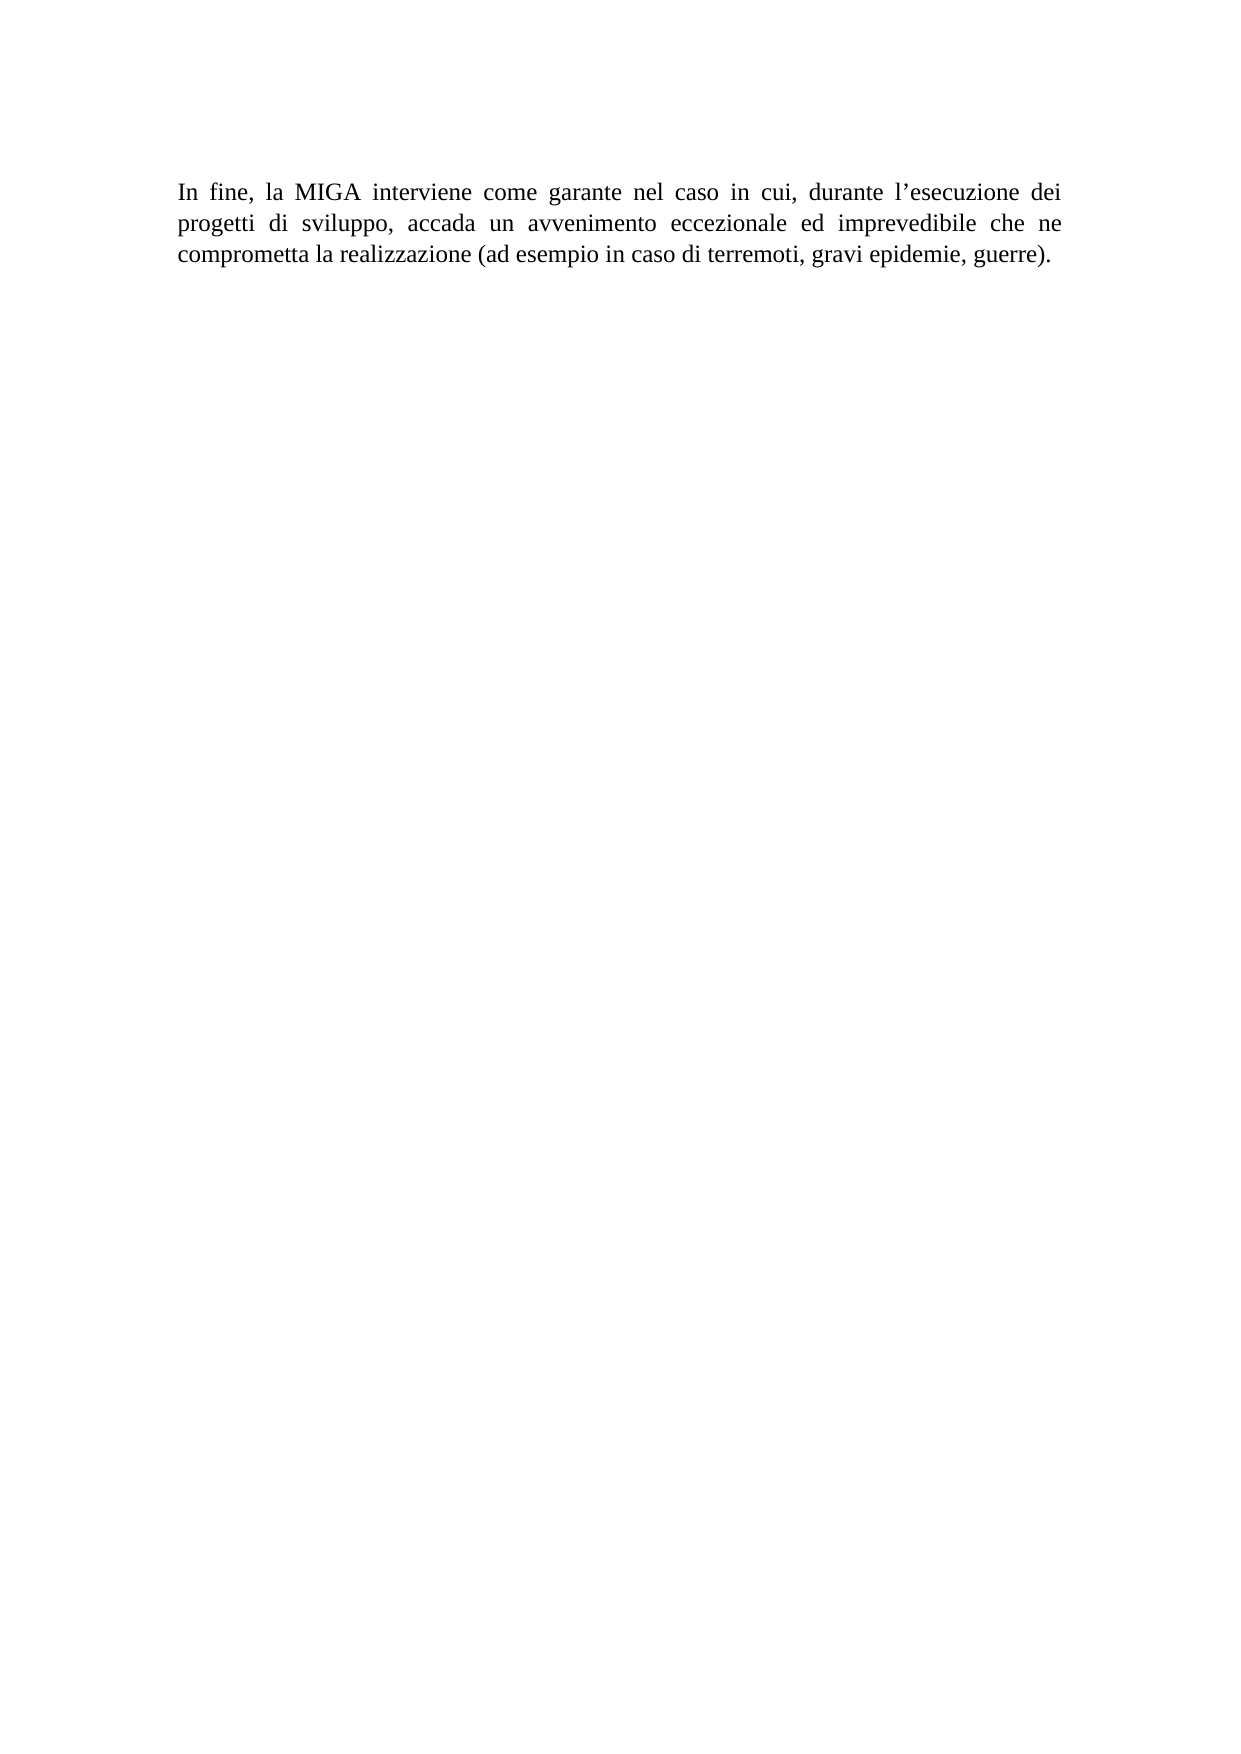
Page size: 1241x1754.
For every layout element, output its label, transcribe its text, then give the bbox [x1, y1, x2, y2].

text In fine, la MIGA interviene come garante nel caso in cui, durante l’esecuzione dei progetti di sviluppo, accada un avvenimento eccezionale ed imprevedibile che ne comprometta la realizzazione (ad esempio in caso di terremoti, gravi epidemie, guerre). [177, 177, 1063, 268]
